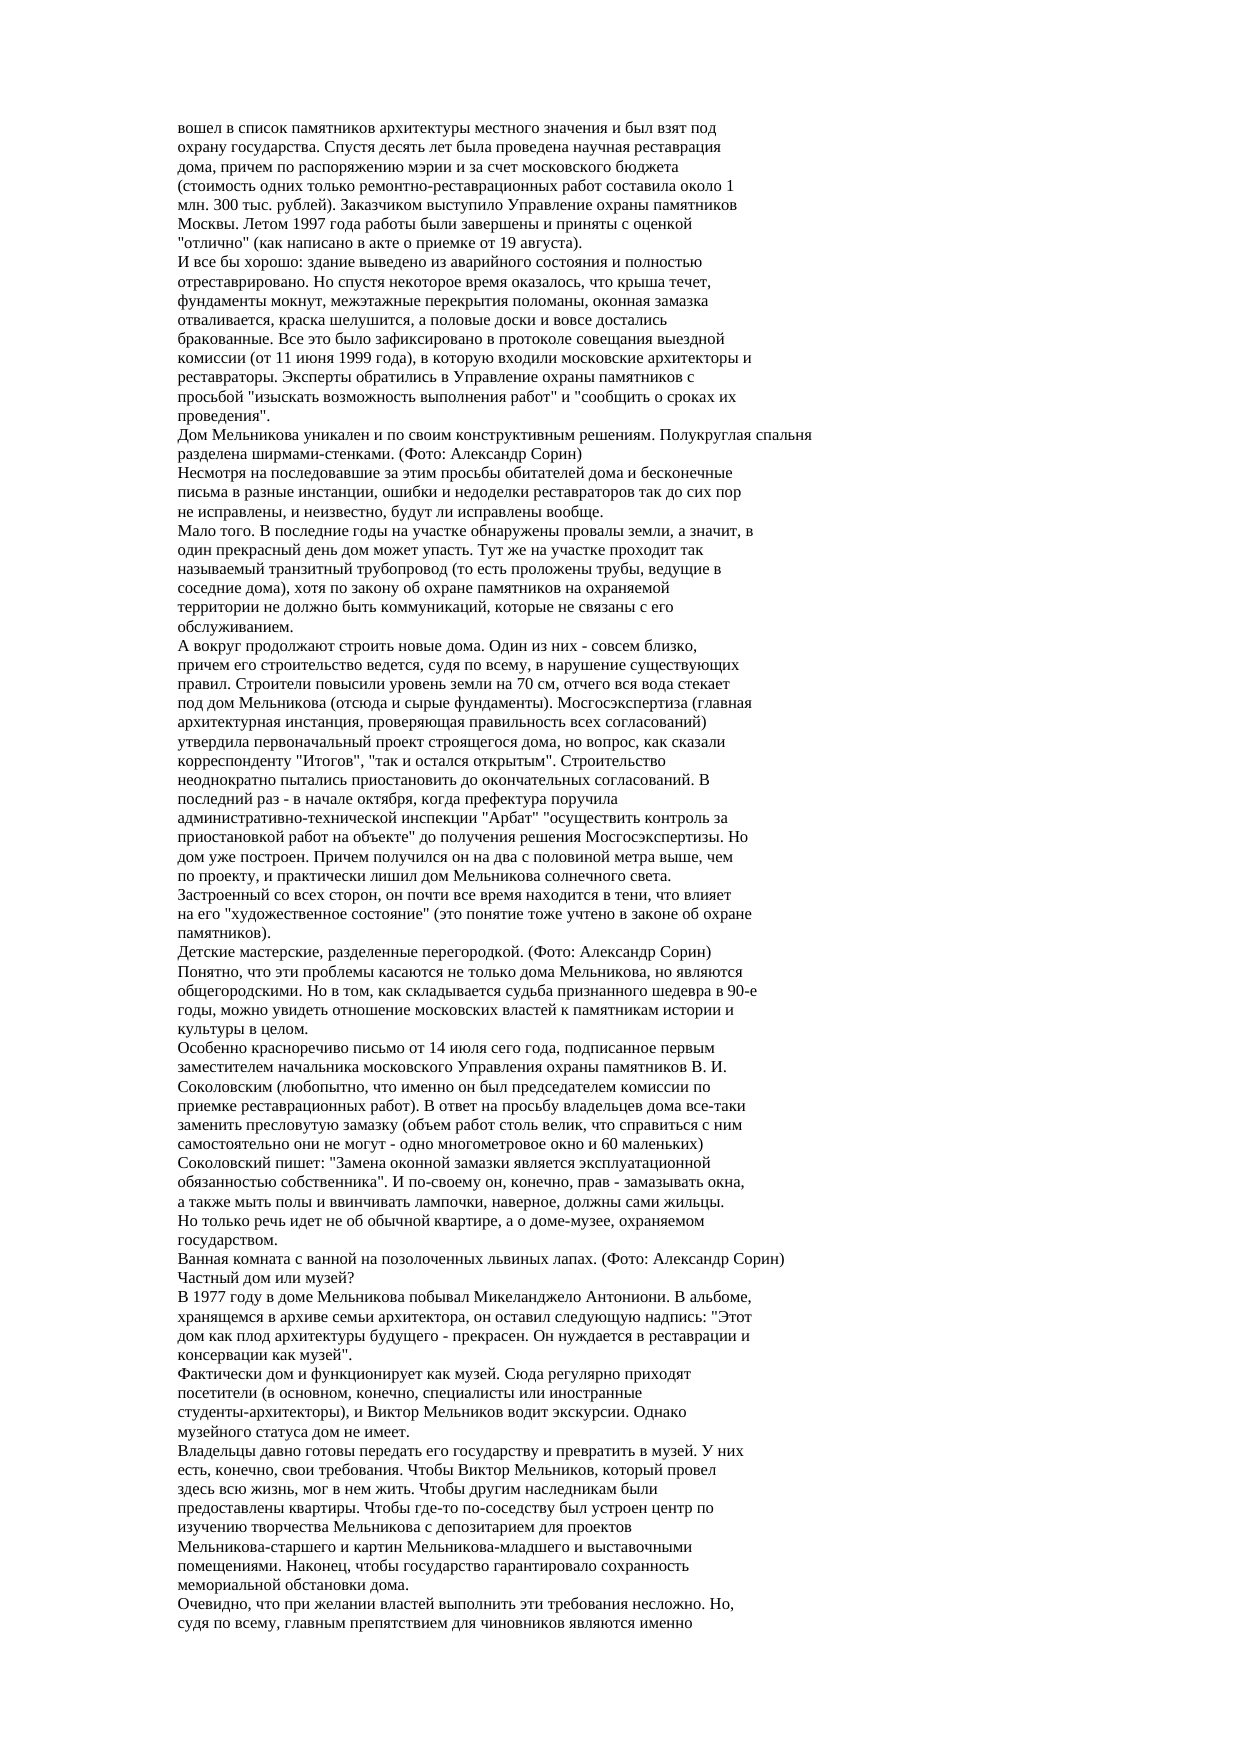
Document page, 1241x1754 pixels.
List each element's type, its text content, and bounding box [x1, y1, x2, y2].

text мемориальной обстановки дома. [177, 1575, 1152, 1594]
text не исправлены, и неизвестно, будут ли исправлены вообще. [177, 501, 1152, 521]
text реставраторы. Эксперты обратились в Управление охраны памятников с [177, 367, 1152, 386]
text территории не должно быть коммуникаций, которые не связаны с его [177, 597, 1152, 616]
text фундаменты мокнут, межэтажные перекрытия поломаны, оконная замазка [177, 291, 1152, 310]
text утвердила первоначальный проект строящегося дома, но вопрос, как сказали [177, 731, 1152, 751]
text называемый транзитный трубопровод (то есть проложены трубы, ведущие в [177, 559, 1152, 578]
text Застроенный со всех сторон, он почти все время находится в тени, что влияет [177, 885, 1152, 904]
text Частный дом или музей? [177, 1268, 1152, 1287]
text по проекту, и практически лишил дом Мельникова солнечного света. [177, 866, 1152, 885]
text Мало того. В последние годы на участке обнаружены провалы земли, а значит, в [177, 521, 1152, 540]
text (стоимость одних только ремонтно-реставрационных работ составила около 1 [177, 176, 1152, 195]
text а также мыть полы и ввинчивать лампочки, наверное, должны сами жильцы. [177, 1191, 1152, 1211]
text причем его строительство ведется, судя по всему, в нарушение существующих [177, 655, 1152, 674]
text млн. 300 тыс. рублей). Заказчиком выступило Управление охраны памятников [177, 195, 1152, 214]
text Соколовский пишет: "Замена оконной замазки является эксплуатационной [177, 1153, 1152, 1172]
text Владельцы давно готовы передать его государству и превратить в музей. У них [177, 1441, 1152, 1460]
text Понятно, что эти проблемы касаются не только дома Мельникова, но являются [177, 961, 1152, 981]
text Москвы. Летом 1997 года работы были завершены и приняты с оценкой [177, 214, 1152, 233]
text Несмотря на последовавшие за этим просьбы обитателей дома и бесконечные [177, 463, 1152, 482]
text посетители (в основном, конечно, специалисты или иностранные [177, 1383, 1152, 1402]
text последний раз - в начале октября, когда префектура поручила [177, 789, 1152, 808]
text проведения". [177, 406, 1152, 425]
text Детские мастерские, разделенные перегородкой. (Фото: Александр Сорин) [177, 942, 1152, 961]
text есть, конечно, свои требования. Чтобы Виктор Мельников, который провел [177, 1460, 1152, 1479]
text охрану государства. Спустя десять лет была проведена научная реставрация [177, 137, 1152, 156]
text В 1977 году в доме Мельникова побывал Микеланджело Антониони. В альбоме, [177, 1287, 1152, 1306]
text самостоятельно они не могут - одно многометровое окно и 60 маленьких) [177, 1134, 1152, 1153]
text архитектурная инстанция, проверяющая правильность всех согласований) [177, 712, 1152, 731]
text А вокруг продолжают строить новые дома. Один из них - совсем близко, [177, 636, 1152, 655]
text предоставлены квартиры. Чтобы где-то по-соседству был устроен центр по [177, 1498, 1152, 1517]
text под дом Мельникова (отсюда и сырые фундаменты). Мосгосэкспертиза (главная [177, 693, 1152, 712]
text бракованные. Все это было зафиксировано в протоколе совещания выездной [177, 329, 1152, 348]
text Дом Мельникова уникален и по своим конструктивным решениям. Полукруглая спальня [177, 425, 1152, 444]
text неоднократно пытались приостановить до окончательных согласований. В [177, 770, 1152, 789]
text письма в разные инстанции, ошибки и недоделки реставраторов так до сих пор [177, 482, 1152, 501]
text отваливается, краска шелушится, а половые доски и вовсе достались [177, 310, 1152, 329]
text памятников). [177, 923, 1152, 942]
text годы, можно увидеть отношение московских властей к памятникам истории и [177, 1000, 1152, 1019]
text Очевидно, что при желании властей выполнить эти требования несложно. Но, [177, 1594, 1152, 1613]
text дома, причем по распоряжению мэрии и за счет московского бюджета [177, 156, 1152, 176]
text разделена ширмами-стенками. (Фото: Александр Сорин) [177, 444, 1152, 463]
text Особенно красноречиво письмо от 14 июля сего года, подписанное первым [177, 1038, 1152, 1057]
text Соколовским (любопытно, что именно он был председателем комиссии по [177, 1076, 1152, 1096]
text приостановкой работ на объекте" до получения решения Мосгосэкспертизы. Но [177, 827, 1152, 846]
text просьбой "изыскать возможность выполнения работ" и "сообщить о сроках их [177, 386, 1152, 406]
text хранящемся в архиве семьи архитектора, он оставил следующую надпись: "Этот [177, 1306, 1152, 1326]
text Ванная комната с ванной на позолоченных львиных лапах. (Фото: Александр Сорин) [177, 1249, 1152, 1268]
text консервации как музей". [177, 1345, 1152, 1364]
text музейного статуса дом не имеет. [177, 1421, 1152, 1441]
text обязанностью собственника". И по-своему он, конечно, прав - замазывать окна, [177, 1172, 1152, 1191]
text один прекрасный день дом может упасть. Тут же на участке проходит так [177, 540, 1152, 559]
text правил. Строители повысили уровень земли на 70 см, отчего вся вода стекает [177, 674, 1152, 693]
text государством. [177, 1230, 1152, 1249]
text Мельникова-старшего и картин Мельникова-младшего и выставочными [177, 1536, 1152, 1556]
text административно-технической инспекции "Арбат" "осуществить контроль за [177, 808, 1152, 827]
text вошел в список памятников архитектуры местного значения и был взят под [177, 118, 1152, 137]
text изучению творчества Мельникова с депозитарием для проектов [177, 1517, 1152, 1536]
text корреспонденту "Итогов", "так и остался открытым". Строительство [177, 751, 1152, 770]
text культуры в целом. [177, 1019, 1152, 1038]
text заменить пресловутую замазку (объем работ столь велик, что справиться с ним [177, 1115, 1152, 1134]
text приемке реставрационных работ). В ответ на просьбу владельцев дома все-таки [177, 1096, 1152, 1115]
text "отлично" (как написано в акте о приемке от 19 августа). [177, 233, 1152, 252]
text судя по всему, главным препятствием для чиновников являются именно [177, 1613, 1152, 1632]
text Но только речь идет не об обычной квартире, а о доме-музее, охраняемом [177, 1211, 1152, 1230]
text помещениями. Наконец, чтобы государство гарантировало сохранность [177, 1556, 1152, 1575]
text Фактически дом и функционирует как музей. Сюда регулярно приходят [177, 1364, 1152, 1383]
text дом как плод архитектуры будущего - прекрасен. Он нуждается в реставрации и [177, 1326, 1152, 1345]
text обслуживанием. [177, 616, 1152, 636]
text студенты-архитекторы), и Виктор Мельников водит экскурсии. Однако [177, 1402, 1152, 1421]
text дом уже построен. Причем получился он на два с половиной метра выше, чем [177, 846, 1152, 866]
text комиссии (от 11 июня 1999 года), в которую входили московские архитекторы и [177, 348, 1152, 367]
text отреставрировано. Но спустя некоторое время оказалось, что крыша течет, [177, 271, 1152, 291]
text общегородскими. Но в том, как складывается судьба признанного шедевра в 90-е [177, 981, 1152, 1000]
text на его "художественное состояние" (это понятие тоже учтено в законе об охране [177, 904, 1152, 923]
text соседние дома), хотя по закону об охране памятников на охраняемой [177, 578, 1152, 597]
text И все бы хорошо: здание выведено из аварийного состояния и полностью [177, 252, 1152, 271]
text здесь всю жизнь, мог в нем жить. Чтобы другим наследникам были [177, 1479, 1152, 1498]
text заместителем начальника московского Управления охраны памятников В. И. [177, 1057, 1152, 1076]
